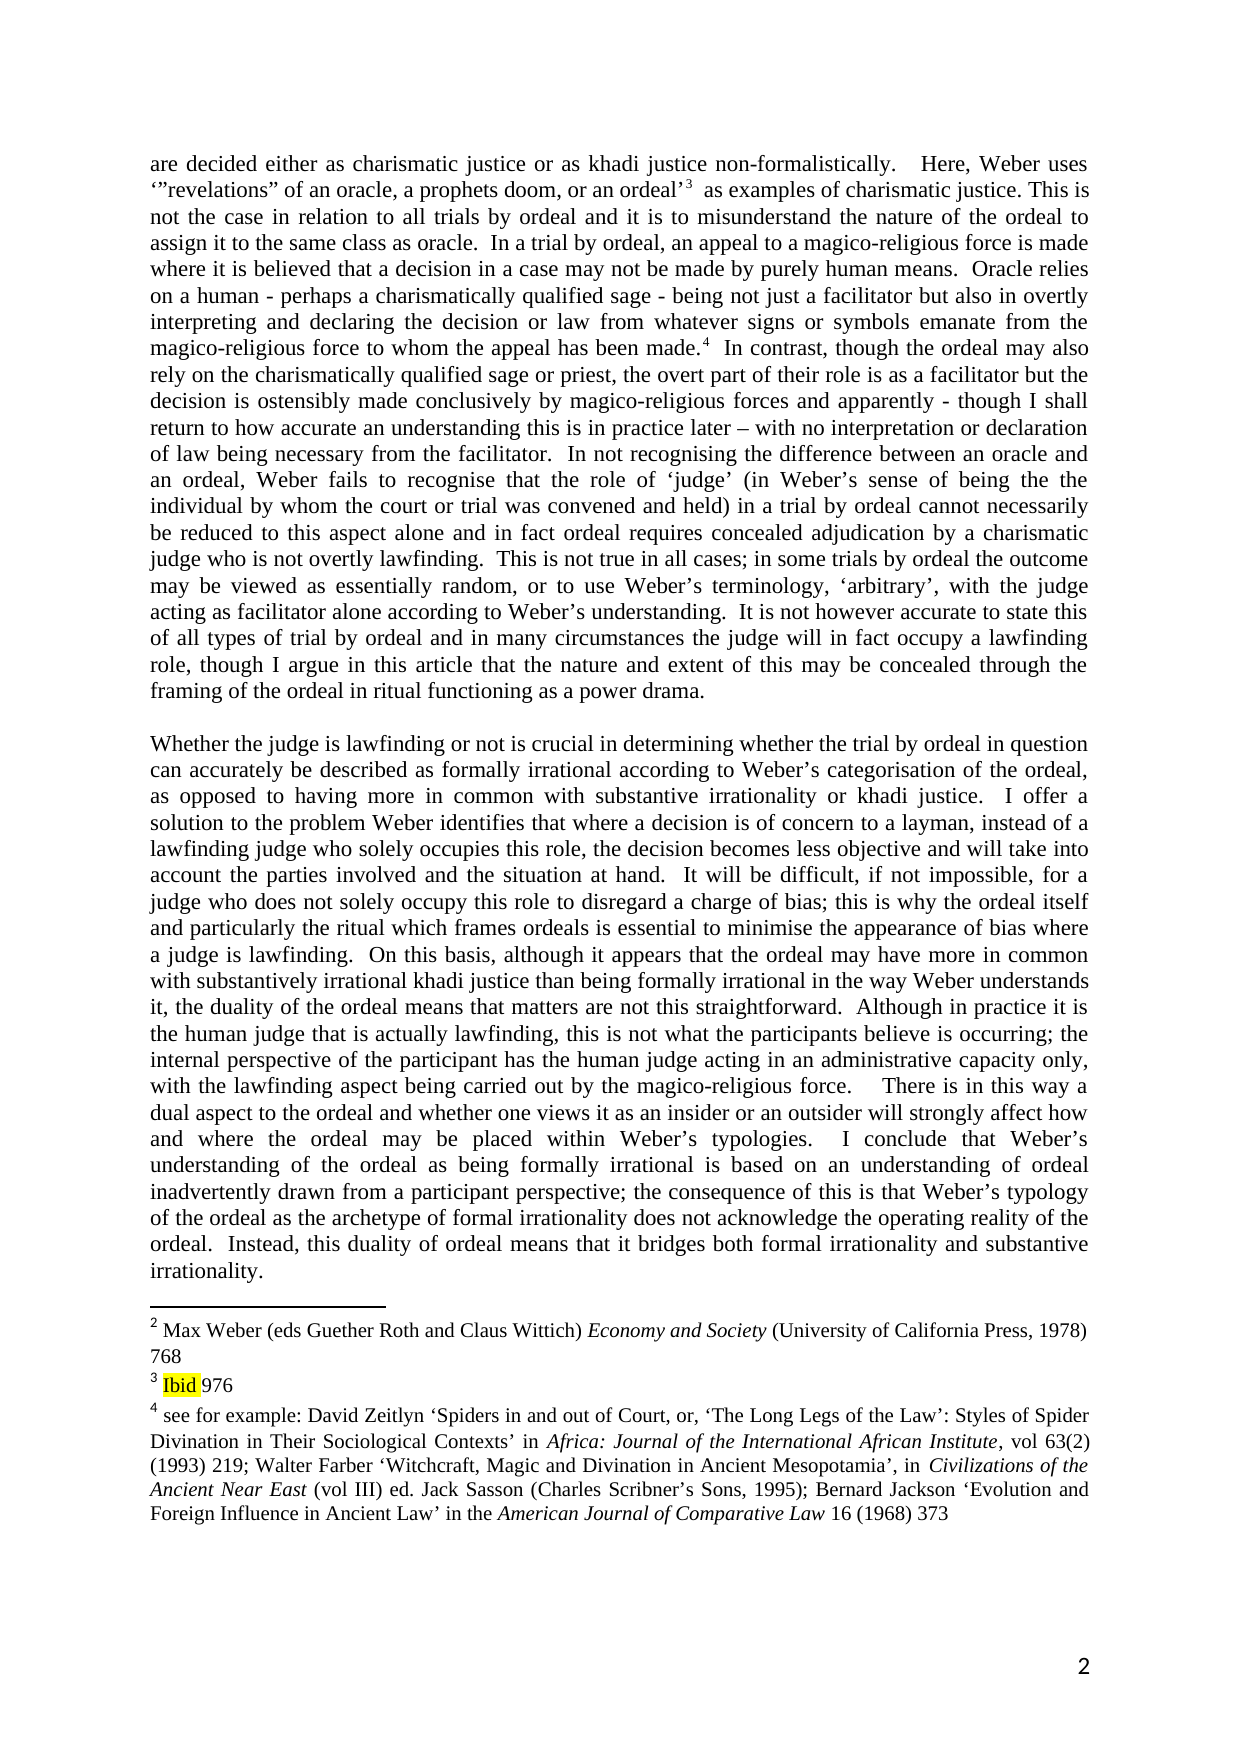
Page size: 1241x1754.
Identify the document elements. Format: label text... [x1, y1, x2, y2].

text Whether the judge is lawfinding or not is crucial in determining whether the trial by ordeal in question can accurately be described as formally irrational according to Weber’s categorisation of the ordeal, as opposed to having more in common with substantive irrationality or khadi justice. I offer a solution to the problem Weber identifies that where a decision is of concern to a layman, instead of a lawfinding judge who solely occupies this role, the decision becomes less objective and will take into account the parties involved and the situation at hand. It will be difficult, if not impossible, for a judge who does not solely occupy this role to disregard a charge of bias; this is why the ordeal itself and particularly the ritual which frames ordeals is essential to minimise the appearance of bias where a judge is lawfinding. On this basis, although it appears that the ordeal may have more in common with substantively irrational khadi justice than being formally irrational in the way Weber understands it, the duality of the ordeal means that matters are not this straightforward. Although in practice it is the human judge that is actually lawfinding, this is not what the participants believe is occurring; the internal perspective of the participant has the human judge acting in an administrative capacity only, with the lawfinding aspect being carried out by the magico-religious force. There is in this way a dual aspect to the ordeal and whether one views it as an insider or an outsider will strongly affect how and where the ordeal may be placed within Weber’s typologies. I conclude that Weber’s understanding of the ordeal as being formally irrational is based on an understanding of ordeal inadvertently drawn from a participant perspective; the consequence of this is that Weber’s typology of the ordeal as the archetype of formal irrationality does not acknowledge the operating reality of the ordeal. Instead, this duality of ordeal means that it bridges both formal irrationality and substantive irrationality. [150, 730, 1090, 1283]
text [150, 150, 1090, 703]
